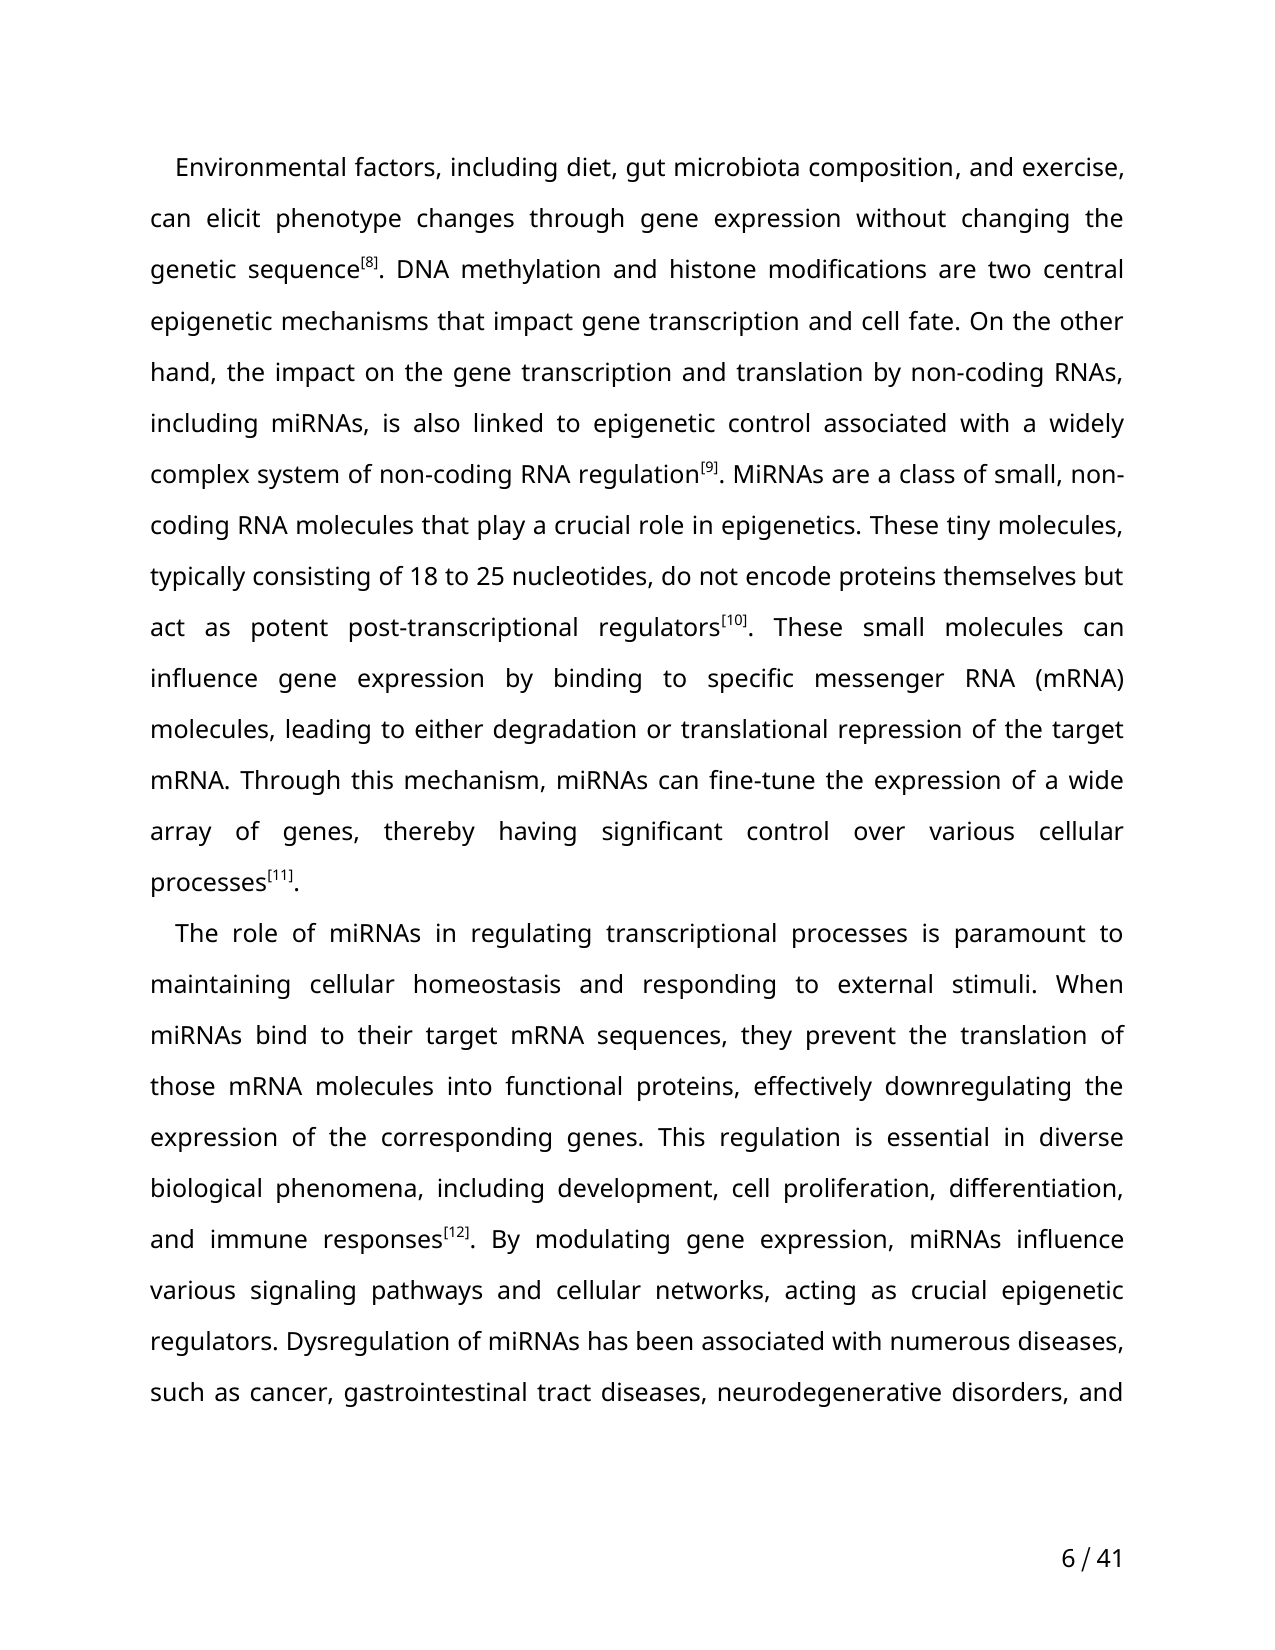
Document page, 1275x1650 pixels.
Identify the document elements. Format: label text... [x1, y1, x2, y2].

text Environmental factors, including diet, gut microbiota composition, and exercise, can elicit phenotype changes through gene expression without changing the genetic sequence[8]. DNA methylation and histone modifications are two central epigenetic mechanisms that impact gene transcription and cell fate. On the other hand, the impact on the gene transcription and translation by non-coding RNAs, including miRNAs, is also linked to epigenetic control associated with a widely complex system of non-coding RNA regulation[9]. MiRNAs are a class of small, non-coding RNA molecules that play a crucial role in epigenetics. These tiny molecules, typically consisting of 18 to 25 nucleotides, do not encode proteins themselves but act as potent post-transcriptional regulators[10]. These small molecules can influence gene expression by binding to specific messenger RNA (mRNA) molecules, leading to either degradation or translational repression of the target mRNA. Through this mechanism, miRNAs can fine-tune the expression of a wide array of genes, thereby having significant control over various cellular processes[11]. [150, 150, 1125, 899]
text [150, 916, 1125, 1409]
